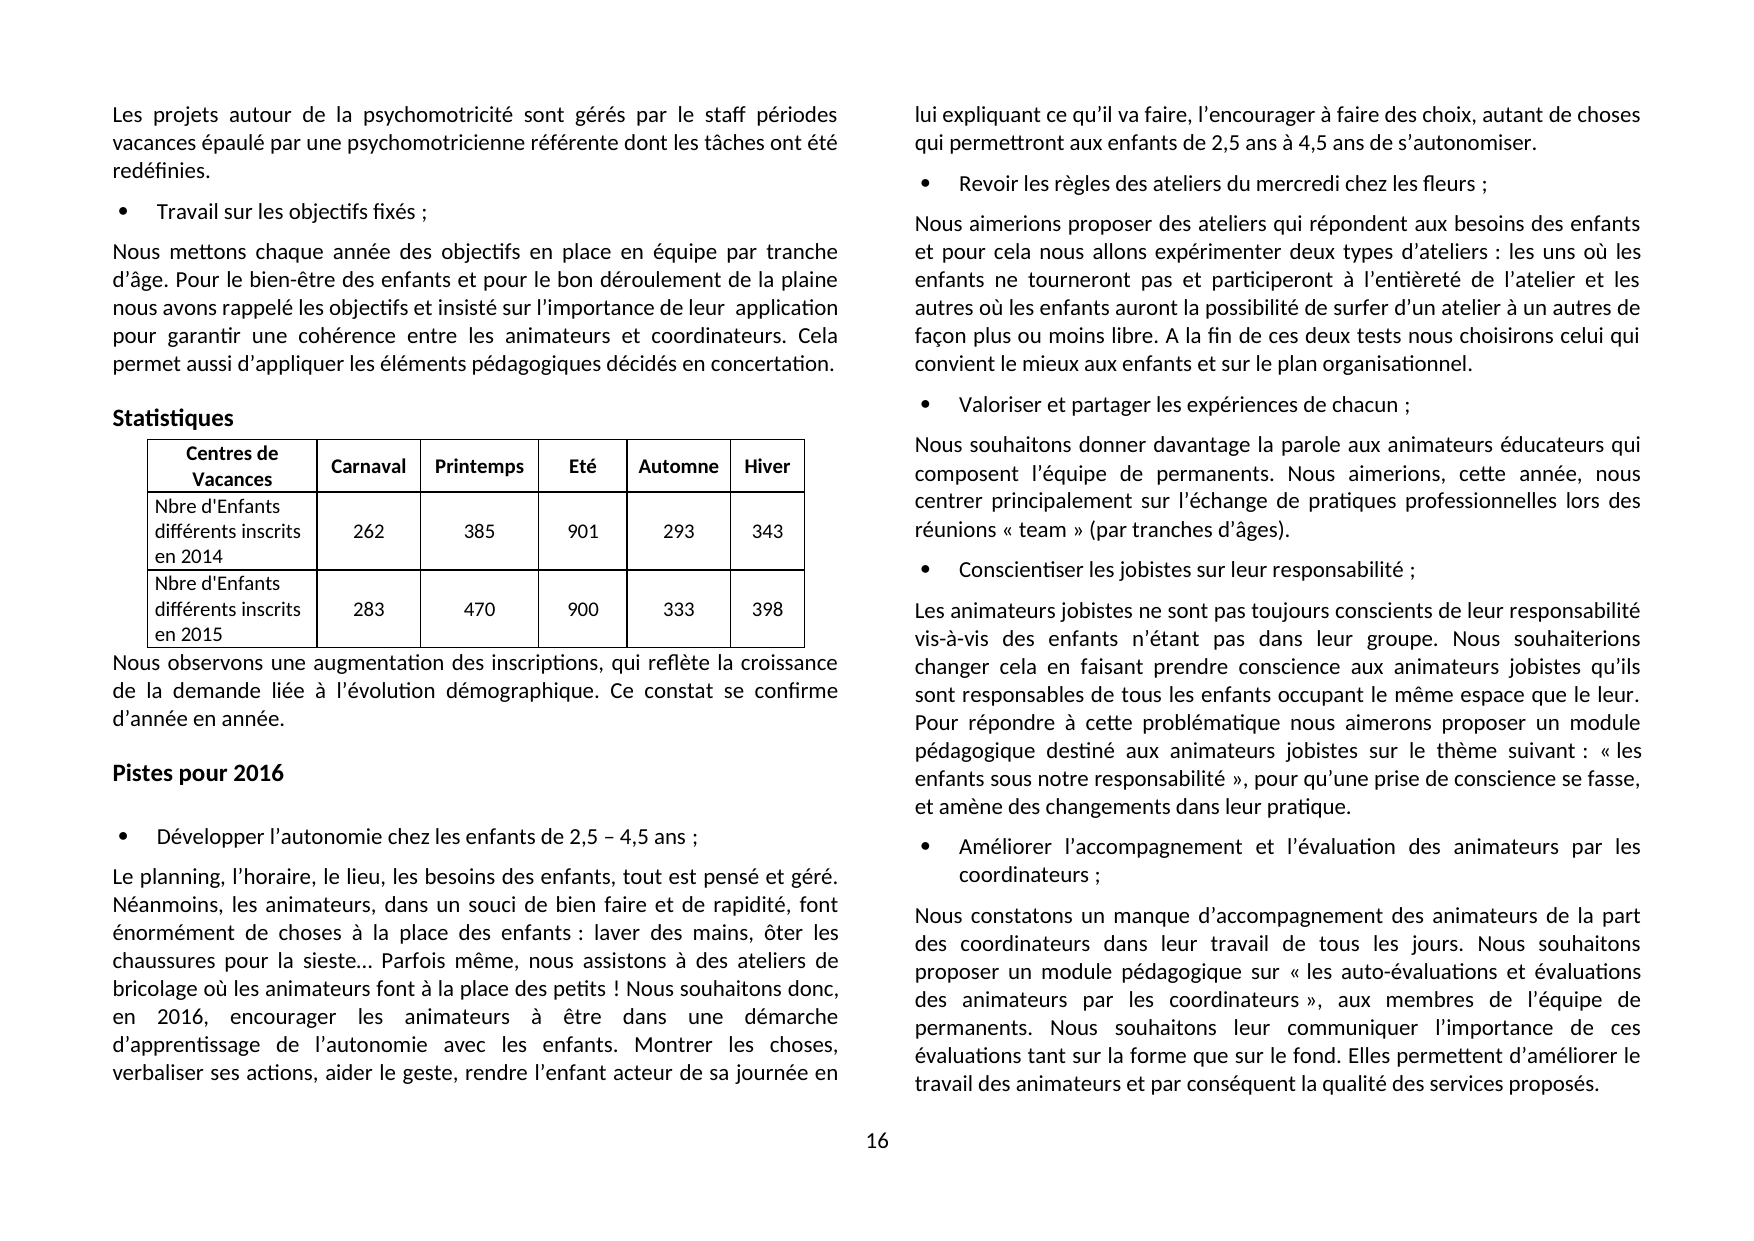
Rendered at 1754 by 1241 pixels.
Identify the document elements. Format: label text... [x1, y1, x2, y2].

table_header Carnaval [318, 440, 420, 491]
list Améliorer l’accompagnement et l’évaluation des animateurs par les coordinateurs ; [921, 832, 1642, 888]
list Revoir les règles des ateliers du mercredi chez les fleurs ; [921, 169, 1642, 197]
list Développer l’autonomie chez les enfants de 2,5 – 4,5 ans ; [119, 822, 839, 850]
text Nous aimerions proposer des ateliers qui répondent aux besoins des enfants et pour cela nous allons expérimenter deux types d’ateliers : les uns où les enfants ne tourneront pas et participeront à l’entièreté de l’atelier et les autres où les enfants auront la possibilité de surfer d’un atelier à un autres de façon plus ou moins libre. A la fin de ces deux tests nous choisirons celui qui convient le mieux aux enfants et sur le plan organisationnel. [914, 209, 1642, 378]
table_header Hiver [731, 440, 804, 491]
table_header Eté [539, 440, 626, 491]
text Les projets autour de la psychomotricité sont gérés par le staff périodes vacances épaulé par une psychomotricienne référente dont les tâches ont été redéfinies. [112, 100, 839, 184]
table_cell 343 [731, 493, 804, 569]
table_cell Nbre d'Enfants différents inscrits en 2014 [148, 493, 316, 569]
table_cell 398 [731, 571, 804, 647]
table_header Centres de Vacances [148, 440, 316, 491]
text Nous observons une augmentation des inscriptions, qui reflète la croissance de la demande liée à l’évolution démographique. Ce constat se confirme d’année en année. [112, 648, 839, 732]
text Les animateurs jobistes ne sont pas toujours conscients de leur responsabilité vis-à-vis des enfants n’étant pas dans leur groupe. Nous souhaiterions changer cela en faisant prendre conscience aux animateurs jobistes qu’ils sont responsables de tous les enfants occupant le même espace que le leur. Pour répondre à cette problématique nous aimerons proposer un module pédagogique destiné aux animateurs jobistes sur le thème suivant : « les enfants sous notre responsabilité », pour qu’une prise de conscience se fasse, et amène des changements dans leur pratique. [914, 596, 1642, 820]
text Nous constatons un manque d’accompagnement des animateurs de la part des coordinateurs dans leur travail de tous les jours. Nous souhaitons proposer un module pédagogique sur « les auto-évaluations et évaluations des animateurs par les coordinateurs », aux membres de l’équipe de permanents. Nous souhaitons leur communiquer l’importance de ces évaluations tant sur la forme que sur le fond. Elles permettent d’améliorer le travail des animateurs et par conséquent la qualité des services proposés. [914, 901, 1642, 1097]
list Valoriser et partager les expériences de chacun ; [921, 390, 1642, 418]
table_cell Nbre d'Enfants différents inscrits en 2015 [148, 571, 316, 647]
subtitle Pistes pour 2016 [112, 757, 839, 787]
text Nous souhaitons donner davantage la parole aux animateurs éducateurs qui composent l’équipe de permanents. Nous aimerions, cette année, nous centrer principalement sur l’échange de pratiques professionnelles lors des réunions « team » (par tranches d’âges). [914, 431, 1642, 543]
table_cell 385 [421, 493, 538, 569]
subtitle Statistiques [112, 403, 839, 433]
table_cell 283 [318, 571, 420, 647]
table_cell 900 [539, 571, 626, 647]
table_header Automne [628, 440, 730, 491]
table_cell 470 [421, 571, 538, 647]
text Nous mettons chaque année des objectifs en place en équipe par tranche d’âge. Pour le bien-être des enfants et pour le bon déroulement de la plaine nous avons rappelé les objectifs et insisté sur l’importance de leur application pour garantir une cohérence entre les animateurs et coordinateurs. Cela permet aussi d’appliquer les éléments pédagogiques décidés en concertation. [112, 237, 839, 378]
list Travail sur les objectifs fixés ; [119, 197, 839, 225]
table_cell 333 [628, 571, 730, 647]
table_cell 293 [628, 493, 730, 569]
table_cell 901 [539, 493, 626, 569]
list Conscientiser les jobistes sur leur responsabilité ; [921, 555, 1642, 583]
table_header Printemps [421, 440, 538, 491]
text Le planning, l’horaire, le lieu, les besoins des enfants, tout est pensé et géré. Néanmoins, les animateurs, dans un souci de bien faire et de rapidité, font énormément de choses à la place des enfants : laver des mains, ôter les chaussures pour la sieste… Parfois même, nous assistons à des ateliers de bricolage où les animateurs font à la place des petits ! Nous souhaitons donc, en 2016, encourager les animateurs à être dans une démarche d’apprentissage de l’autonomie avec les enfants. Montrer les choses, verbaliser ses actions, aider le geste, rendre l’enfant acteur de sa journée en lui expliquant ce qu’il va faire, l’encourager à faire des choix, autant de choses qui permettront aux enfants de 2,5 ans à 4,5 ans de s’autonomiser. [112, 862, 839, 1086]
table_cell 262 [318, 493, 420, 569]
